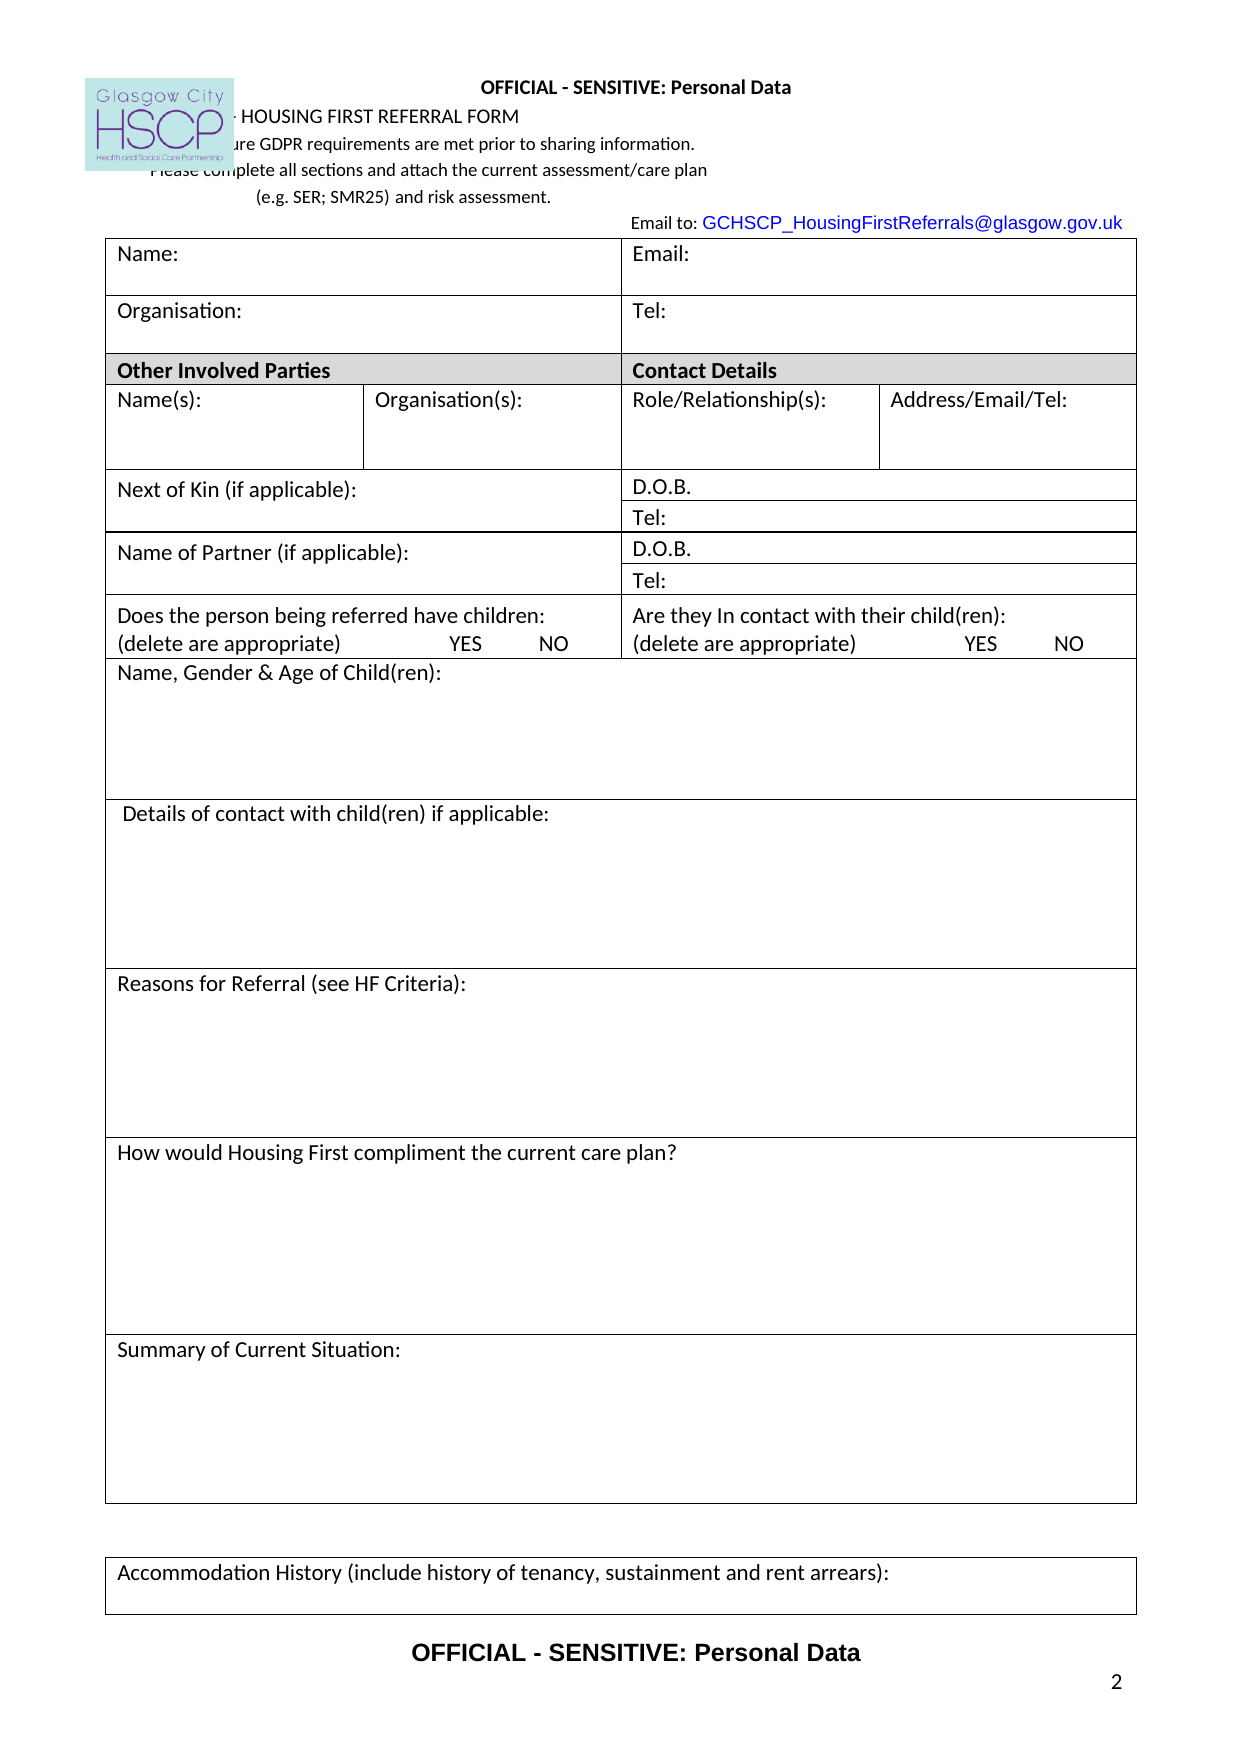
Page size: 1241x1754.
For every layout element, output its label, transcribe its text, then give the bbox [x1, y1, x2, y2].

table_cell Contact Details [622, 354, 1136, 384]
table_cell Next of Kin (if applicable): [106, 470, 621, 531]
picture [84, 78, 234, 171]
table_cell Details of contact with child(ren) if applicable: [106, 800, 1136, 968]
table_cell Tel: [622, 296, 1136, 352]
table_cell Tel: [622, 564, 1136, 594]
table_cell Tel: [622, 501, 1136, 531]
table_cell D.O.B. [622, 470, 1136, 500]
table_cell Address/Email/Tel: [880, 385, 1136, 469]
table_cell Are they In contact with their child(ren): (delete are appropriate) YES NO [622, 595, 1136, 657]
table_cell Role/Relationship(s): [622, 385, 879, 469]
table_header Accommodation History (include history of tenancy, sustainment and rent arrears): [106, 1558, 1136, 1614]
table_cell How would Housing First compliment the current care plan? [106, 1138, 1136, 1334]
table_cell Organisation(s): [364, 385, 621, 469]
table_cell D.O.B. [622, 533, 1136, 563]
table_cell Does the person being referred have children: (delete are appropriate) YES NO [106, 595, 621, 657]
table_cell Email: [622, 239, 1136, 295]
table_cell Summary of Current Situation: [106, 1335, 1136, 1503]
table_cell Reasons for Referral (see HF Criteria): [106, 969, 1136, 1137]
table_cell Organisation: [106, 296, 621, 352]
table_cell Other Involved Parties [106, 354, 621, 384]
table_cell Name of Partner (if applicable): [106, 533, 621, 594]
table_cell Name, Gender & Age of Child(ren): [106, 659, 1136, 798]
table_cell Name(s): [106, 385, 363, 469]
table_cell Name: [106, 239, 621, 295]
